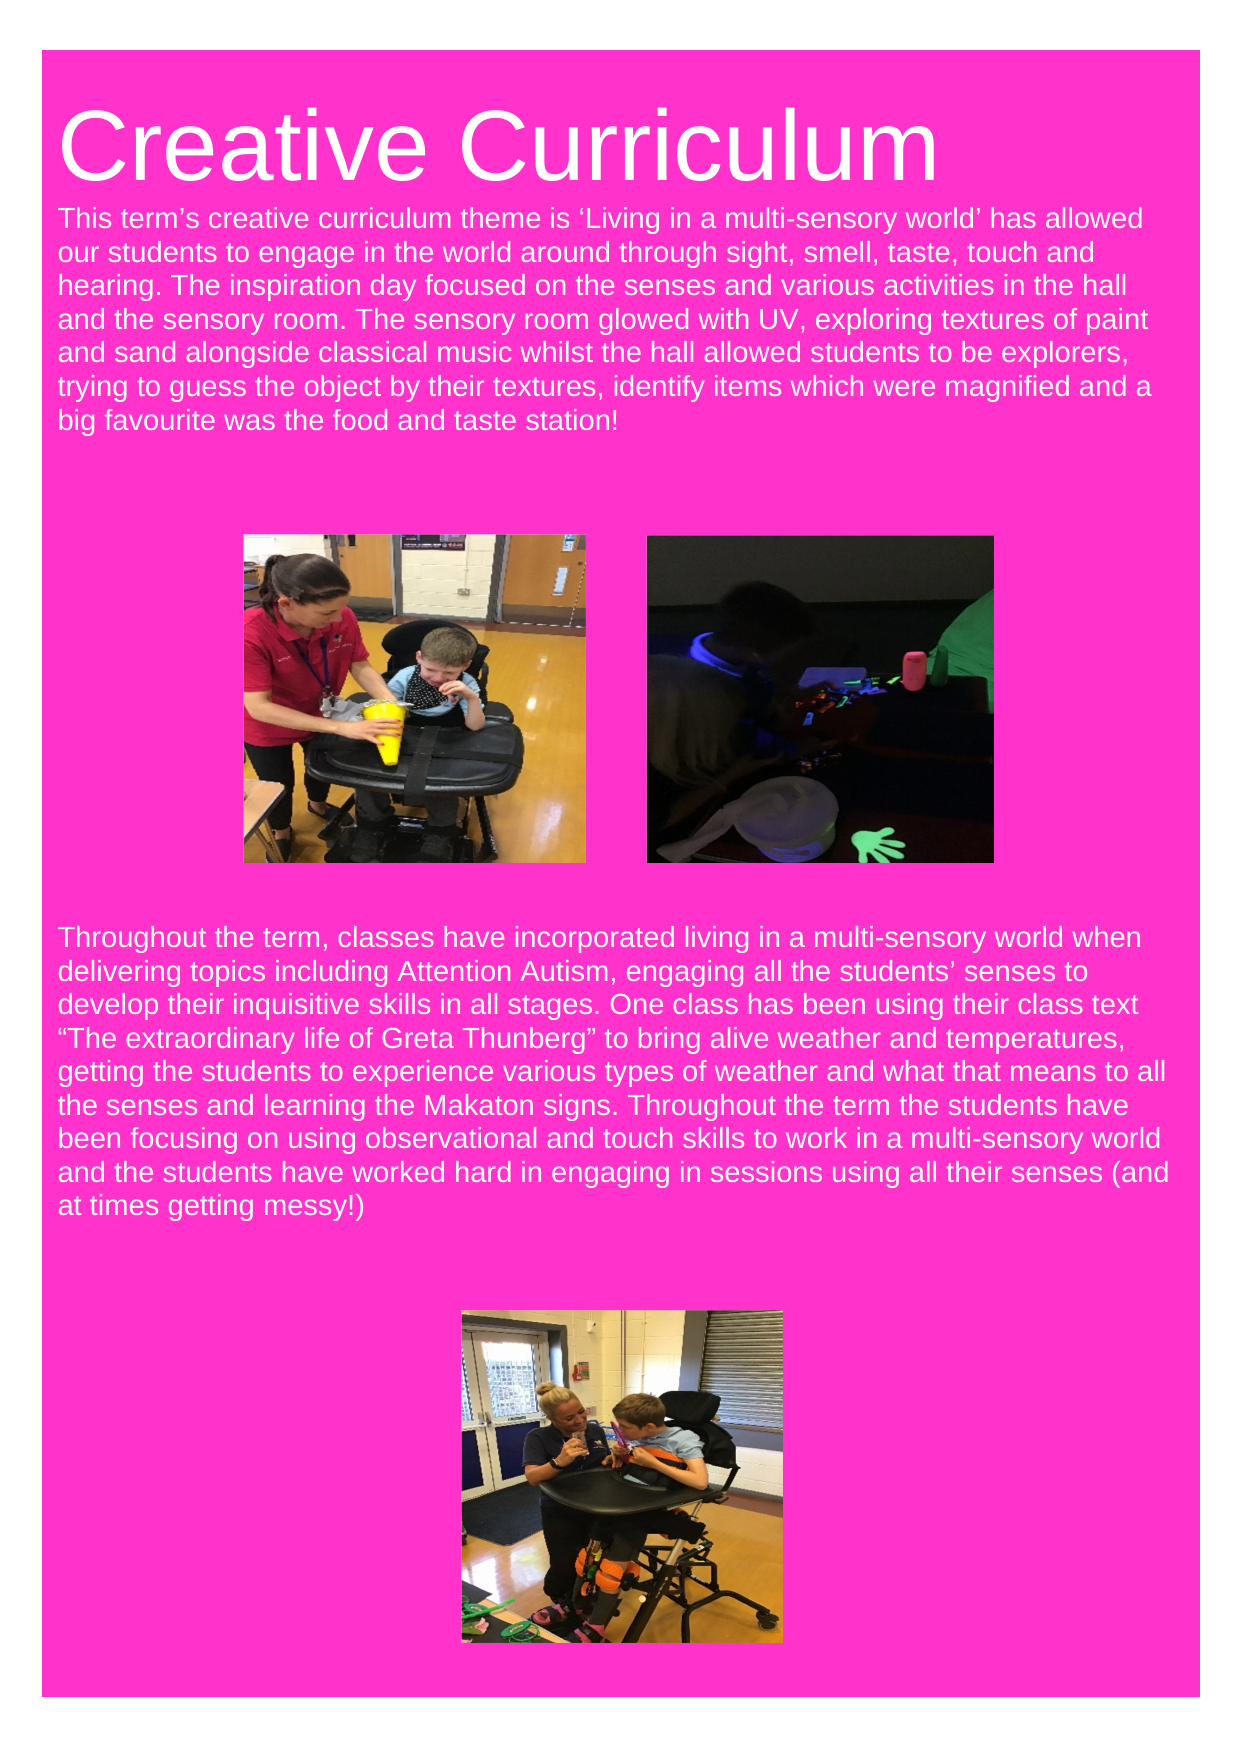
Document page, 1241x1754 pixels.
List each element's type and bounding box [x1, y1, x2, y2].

picture [244, 535, 585, 863]
picture [462, 1311, 783, 1643]
picture [647, 536, 994, 863]
